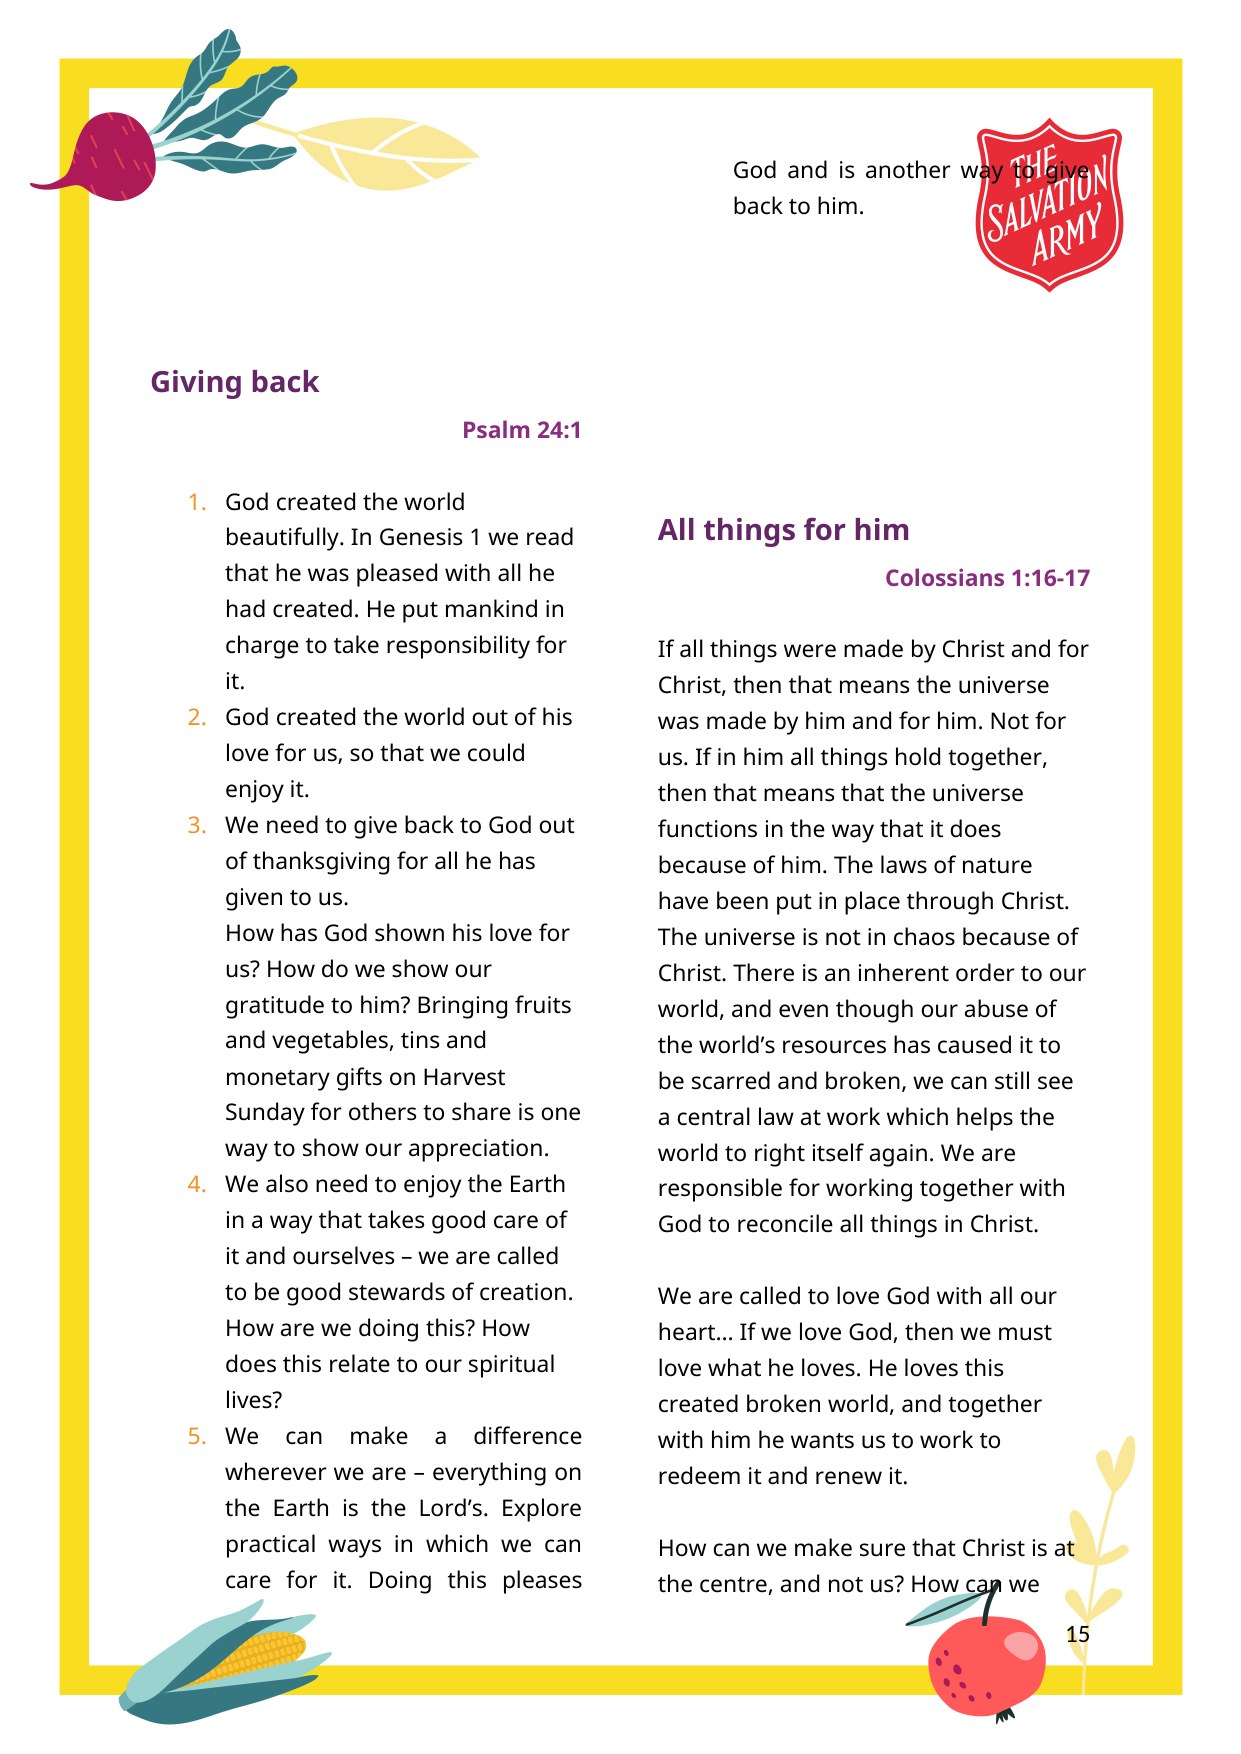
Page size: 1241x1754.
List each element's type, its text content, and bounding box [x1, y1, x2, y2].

list We need to give back to God out of thanksgiving for all he has given to us. [187, 809, 583, 912]
list God created the world out of his love for us, so that we could enjoy it. [187, 701, 583, 804]
text How has God shown his love for us? How do we show our gratitude to him? Bringing fruits and vegetables, tins and monetary gifts on Harvest Sunday for others to share is one way to show our appreciation. [225, 917, 583, 1163]
text All things for him [658, 509, 1090, 551]
list God created the world beautifully. In Genesis 1 we read that he was pleased with all he had created. He put mankind in charge to take responsibility for it. [187, 485, 583, 696]
list We also need to enjoy the Earth in a way that takes good care of it and ourselves – we are called to be good stewards of creation. How are we doing this? How does this relate to our spiritual lives? [187, 1168, 583, 1415]
text How can we make sure that Christ is at the centre, and not us? How can we love all our neighbours, including our economic and global neighbours? [658, 1532, 1090, 1599]
text Giving back [150, 362, 583, 403]
text Psalm 24:1 [150, 413, 583, 445]
picture [0, 0, 1241, 1754]
text If all things were made by Christ and for Christ, then that means the universe was made by him and for him. Not for us. If in him all things hold together, then that means that the universe functions in the way that it does because of him. The laws of nature have been put in place through Christ. The universe is not in chaos because of Christ. There is an inherent order to our world, and even though our abuse of the world’s resources has caused it to be scarred and broken, we can still see a central law at work which helps the world to right itself again. We are responsible for working together with God to reconcile all things in Christ. [658, 633, 1090, 1239]
list We can make a difference wherever we are – everything on the Earth is the Lord’s. Explore practical ways in which we can care for it. Doing this pleases God and is another way to give back to him. [695, 154, 1090, 221]
text Colossians 1:16-17 [658, 561, 1090, 593]
list We can make a difference wherever we are – everything on the Earth is the Lord’s. Explore practical ways in which we can care for it. Doing this pleases God and is another way to give back to him. [187, 1420, 583, 1595]
text We are called to love God with all our heart… If we love God, then we must love what he loves. He loves this created broken world, and together with him he wants us to work to redeem it and renew it. [658, 1280, 1090, 1491]
